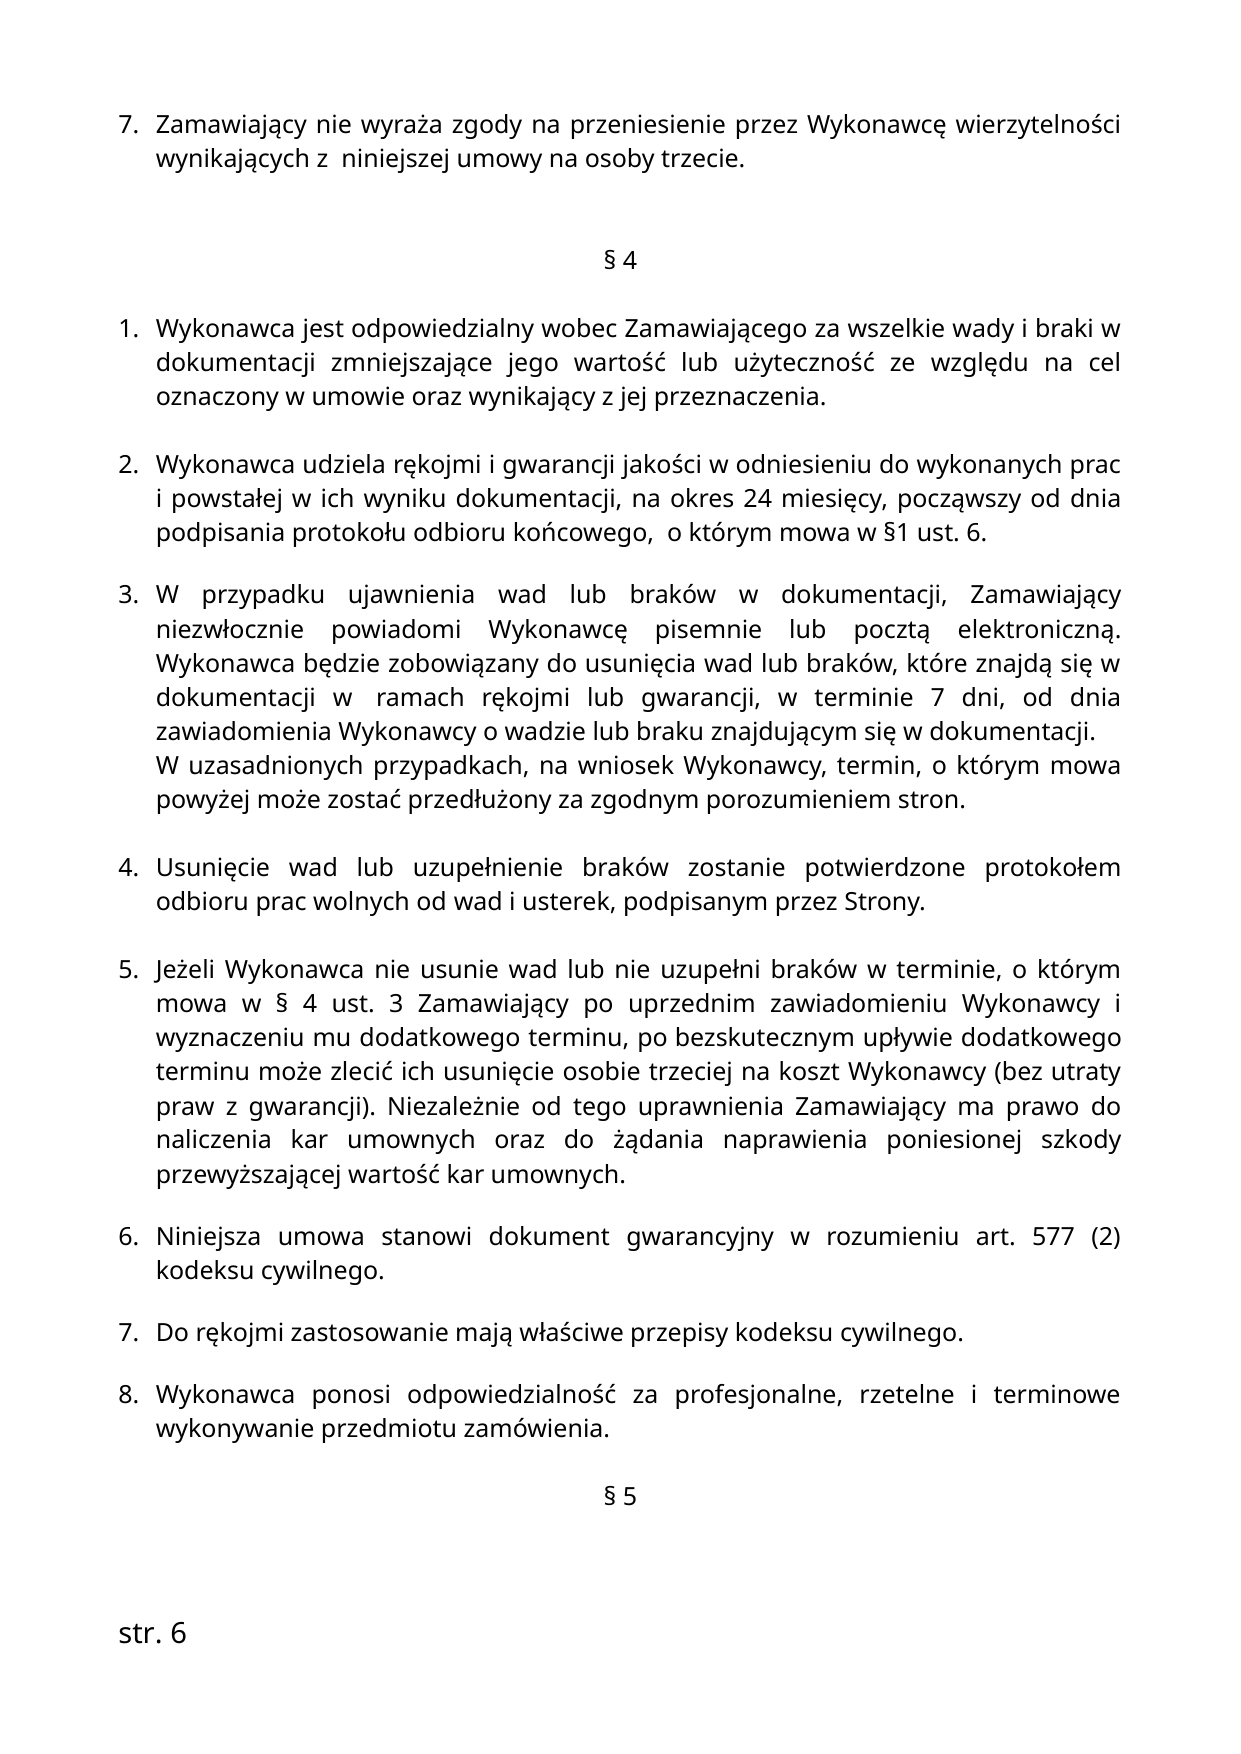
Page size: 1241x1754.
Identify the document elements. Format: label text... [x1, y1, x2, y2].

list Usunięcie wad lub uzupełnienie braków zostanie potwierdzone protokołem odbioru prac wolnych od wad i usterek, podpisanym przez Strony. [118, 850, 1122, 918]
text § 5 [118, 1479, 1122, 1513]
list Wykonawca jest odpowiedzialny wobec Zamawiającego za wszelkie wady i braki w dokumentacji zmniejszające jego wartość lub użyteczność ze względu na cel oznaczony w umowie oraz wynikający z jej przeznaczenia. [118, 311, 1122, 413]
list Jeżeli Wykonawca nie usunie wad lub nie uzupełni braków w terminie, o którym mowa w § 4 ust. 3 Zamawiający po uprzednim zawiadomieniu Wykonawcy i wyznaczeniu mu dodatkowego terminu, po bezskutecznym upływie dodatkowego terminu może zlecić ich usunięcie osobie trzeciej na koszt Wykonawcy (bez utraty praw z gwarancji). Niezależnie od tego uprawnienia Zamawiający ma prawo do naliczenia kar umownych oraz do żądania naprawienia poniesionej szkody przewyższającej wartość kar umownych. [118, 952, 1122, 1190]
list Wykonawca udziela rękojmi i gwarancji jakości w odniesieniu do wykonanych prac i powstałej w ich wyniku dokumentacji, na okres 24 miesięcy, począwszy od dnia podpisania protokołu odbioru końcowego, o którym mowa w §1 ust. 6. [118, 447, 1122, 549]
list Zamawiający nie wyraża zgody na przeniesienie przez Wykonawcę wierzytelności wynikających z niniejszej umowy na osoby trzecie. [118, 106, 1122, 174]
list Do rękojmi zastosowanie mają właściwe przepisy kodeksu cywilnego. [118, 1314, 1122, 1348]
list Wykonawca ponosi odpowiedzialność za profesjonalne, rzetelne i terminowe wykonywanie przedmiotu zamówienia. [118, 1377, 1122, 1445]
list Niniejsza umowa stanowi dokument gwarancyjny w rozumieniu art. 577 (2) kodeksu cywilnego. [118, 1218, 1122, 1286]
text W uzasadnionych przypadkach, na wniosek Wykonawcy, termin, o którym mowa powyżej może zostać przedłużony za zgodnym porozumieniem stron. [156, 747, 1122, 816]
text § 4 [118, 243, 1122, 277]
list W przypadku ujawnienia wad lub braków w dokumentacji, Zamawiający niezwłocznie powiadomi Wykonawcę pisemnie lub pocztą elektroniczną. Wykonawca będzie zobowiązany do usunięcia wad lub braków, które znajdą się w dokumentacji w ramach rękojmi lub gwarancji, w terminie 7 dni, od dnia zawiadomienia Wykonawcy o wadzie lub braku znajdującym się w dokumentacji. [118, 577, 1122, 747]
